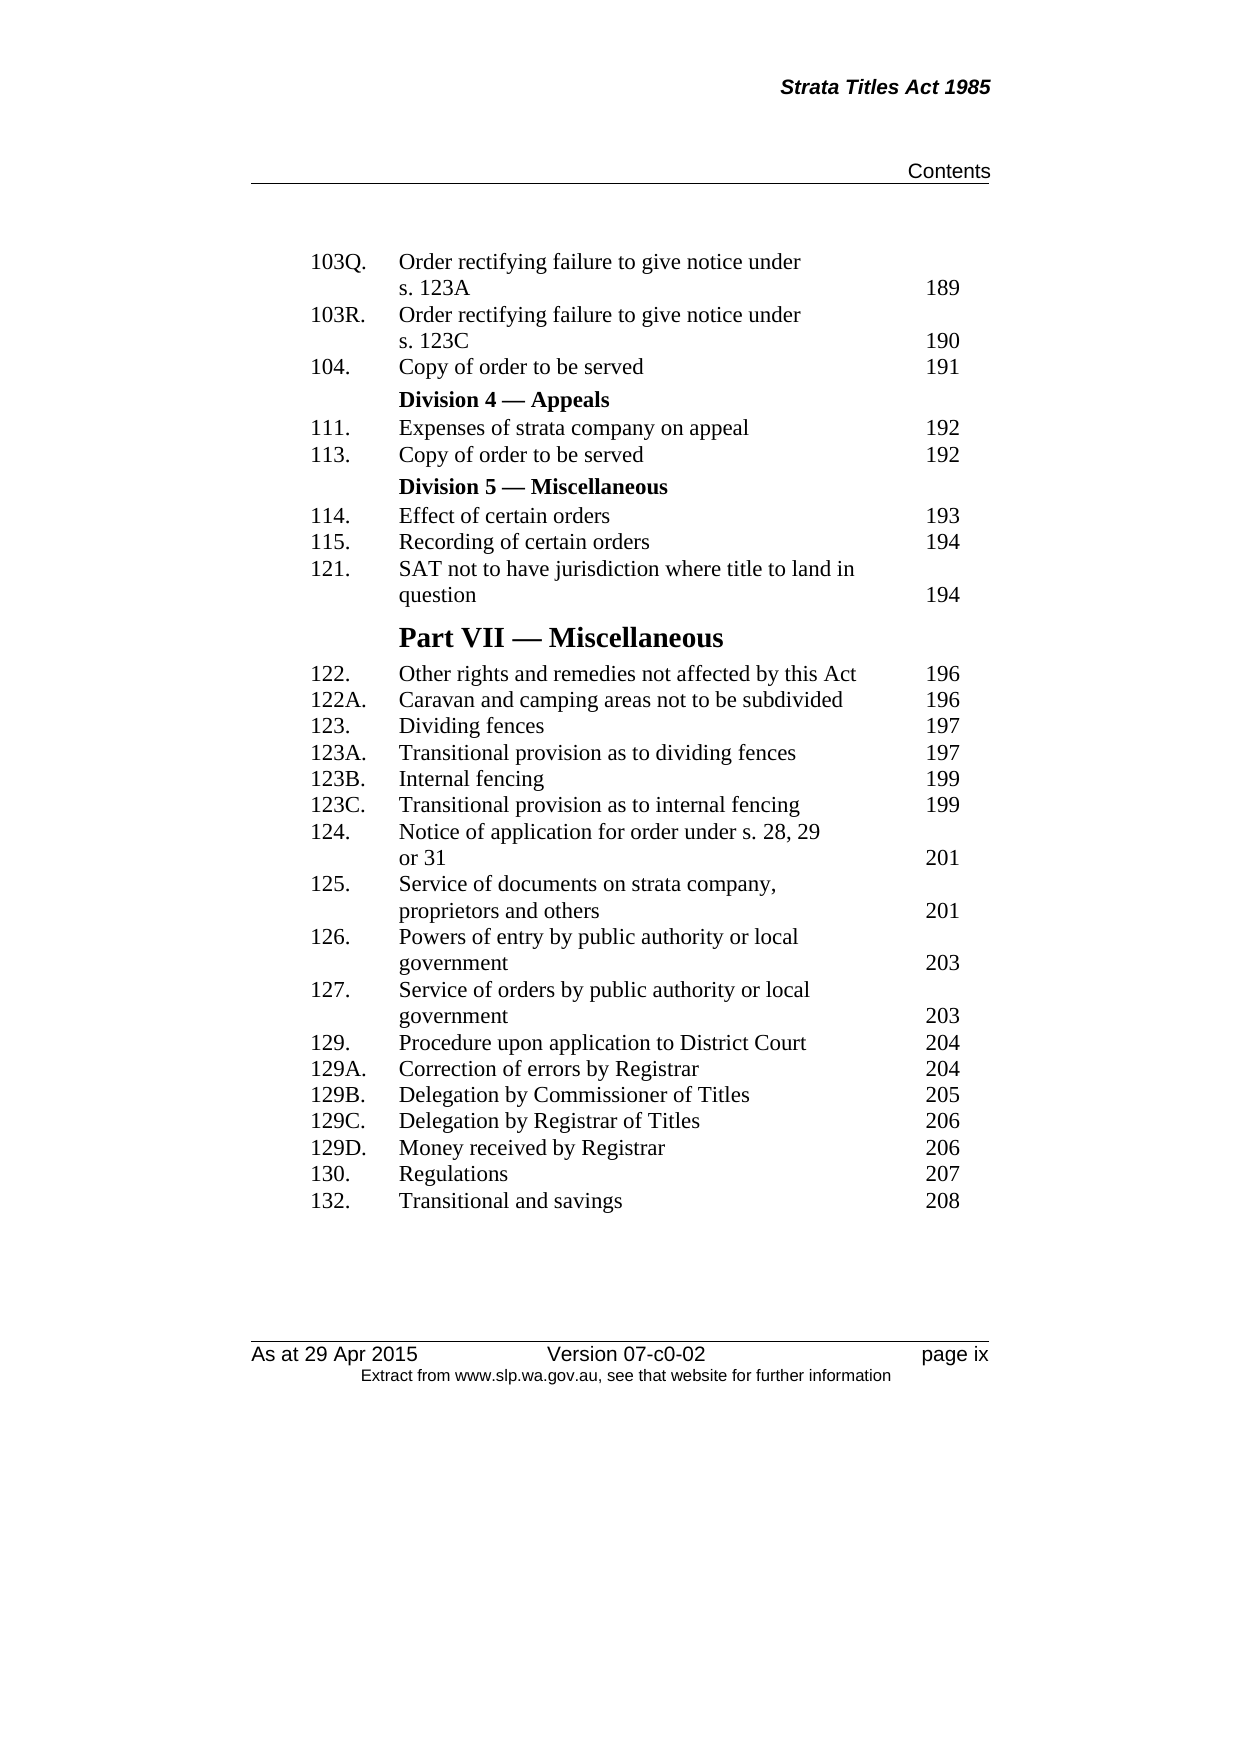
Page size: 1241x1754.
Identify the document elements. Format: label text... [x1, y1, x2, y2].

text 123C. Transitional provision as to internal fencing 199 [310, 791, 871, 818]
text 129D. Money received by Registrar 206 [310, 1134, 871, 1160]
text 115. Recording of certain orders 194 [310, 528, 871, 554]
text 129. Procedure upon application to District Court 204 [310, 1028, 871, 1055]
text Division 5 — Miscellaneous [399, 473, 871, 500]
text 114. Effect of certain orders 193 [310, 502, 871, 528]
text 104. Copy of order to be served 191 [310, 353, 871, 380]
text 121. SAT not to have jurisdiction where title to land in question 194 [310, 554, 871, 607]
text Part VII — Miscellaneous [399, 620, 871, 653]
text 124. Notice of application for order under s. 28, 29 or 31 201 [310, 818, 871, 870]
text 132. Transitional and savings 208 [310, 1187, 871, 1213]
text 125. Service of documents on strata company, proprietors and others 201 [310, 870, 871, 923]
text 123B. Internal fencing 199 [310, 765, 871, 791]
text 122A. Caravan and camping areas not to be subdivided 196 [310, 686, 871, 712]
text 122. Other rights and remedies not affected by this Act 196 [310, 659, 871, 686]
text 129C. Delegation by Registrar of Titles 206 [310, 1108, 871, 1134]
text 113. Copy of order to be served 192 [310, 441, 871, 467]
text Division 4 — Appeals [399, 386, 871, 412]
text 129A. Correction of errors by Registrar 204 [310, 1055, 871, 1081]
text 123A. Transitional provision as to dividing fences 197 [310, 739, 871, 765]
text 129B. Delegation by Commissioner of Titles 205 [310, 1081, 871, 1108]
text 126. Powers of entry by public authority or local government 203 [310, 923, 871, 976]
text 127. Service of orders by public authority or local government 203 [310, 976, 871, 1028]
text 103R. Order rectifying failure to give notice under s. 123C 190 [310, 301, 871, 353]
text 130. Regulations 207 [310, 1160, 871, 1187]
text 111. Expenses of strata company on appeal 192 [310, 414, 871, 441]
text 123. Dividing fences 197 [310, 712, 871, 739]
text 103Q. Order rectifying failure to give notice under s. 123A 189 [310, 248, 871, 301]
